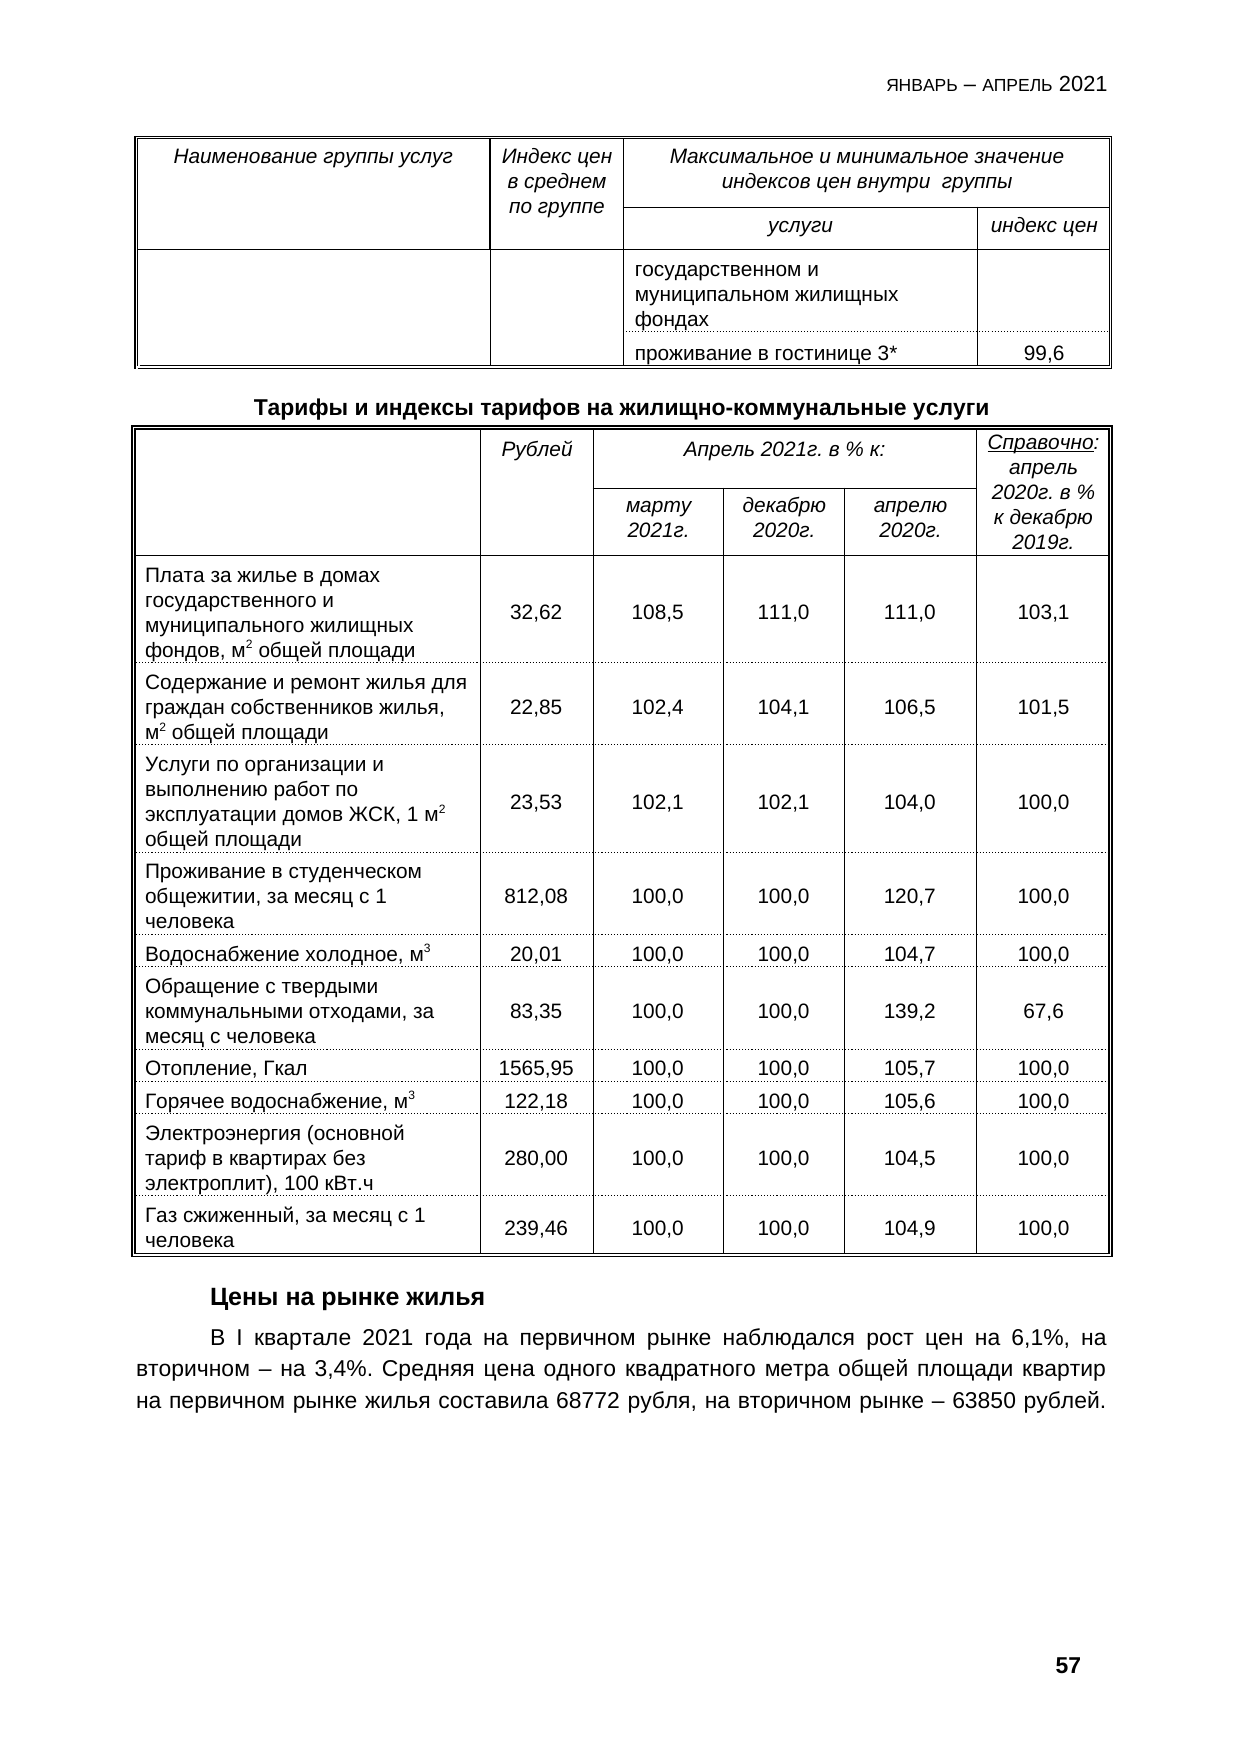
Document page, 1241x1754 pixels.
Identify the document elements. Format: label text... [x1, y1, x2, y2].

text Тарифы и индексы тарифов на жилищно-коммунальные услуги [136, 393, 1107, 420]
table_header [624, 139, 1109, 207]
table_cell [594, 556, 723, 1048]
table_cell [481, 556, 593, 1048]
text Цены на рынке жилья [136, 1282, 1107, 1311]
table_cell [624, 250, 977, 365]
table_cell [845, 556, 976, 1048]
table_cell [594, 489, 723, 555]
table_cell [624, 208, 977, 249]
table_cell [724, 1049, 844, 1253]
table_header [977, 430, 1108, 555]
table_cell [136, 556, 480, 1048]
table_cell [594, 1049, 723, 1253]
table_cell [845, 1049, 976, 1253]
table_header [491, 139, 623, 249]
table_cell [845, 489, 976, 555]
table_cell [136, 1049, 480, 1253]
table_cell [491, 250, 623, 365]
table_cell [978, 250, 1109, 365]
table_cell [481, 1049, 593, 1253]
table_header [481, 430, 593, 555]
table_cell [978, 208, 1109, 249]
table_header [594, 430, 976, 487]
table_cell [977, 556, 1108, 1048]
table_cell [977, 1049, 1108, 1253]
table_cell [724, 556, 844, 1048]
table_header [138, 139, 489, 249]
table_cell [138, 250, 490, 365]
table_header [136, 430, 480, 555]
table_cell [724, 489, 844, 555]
